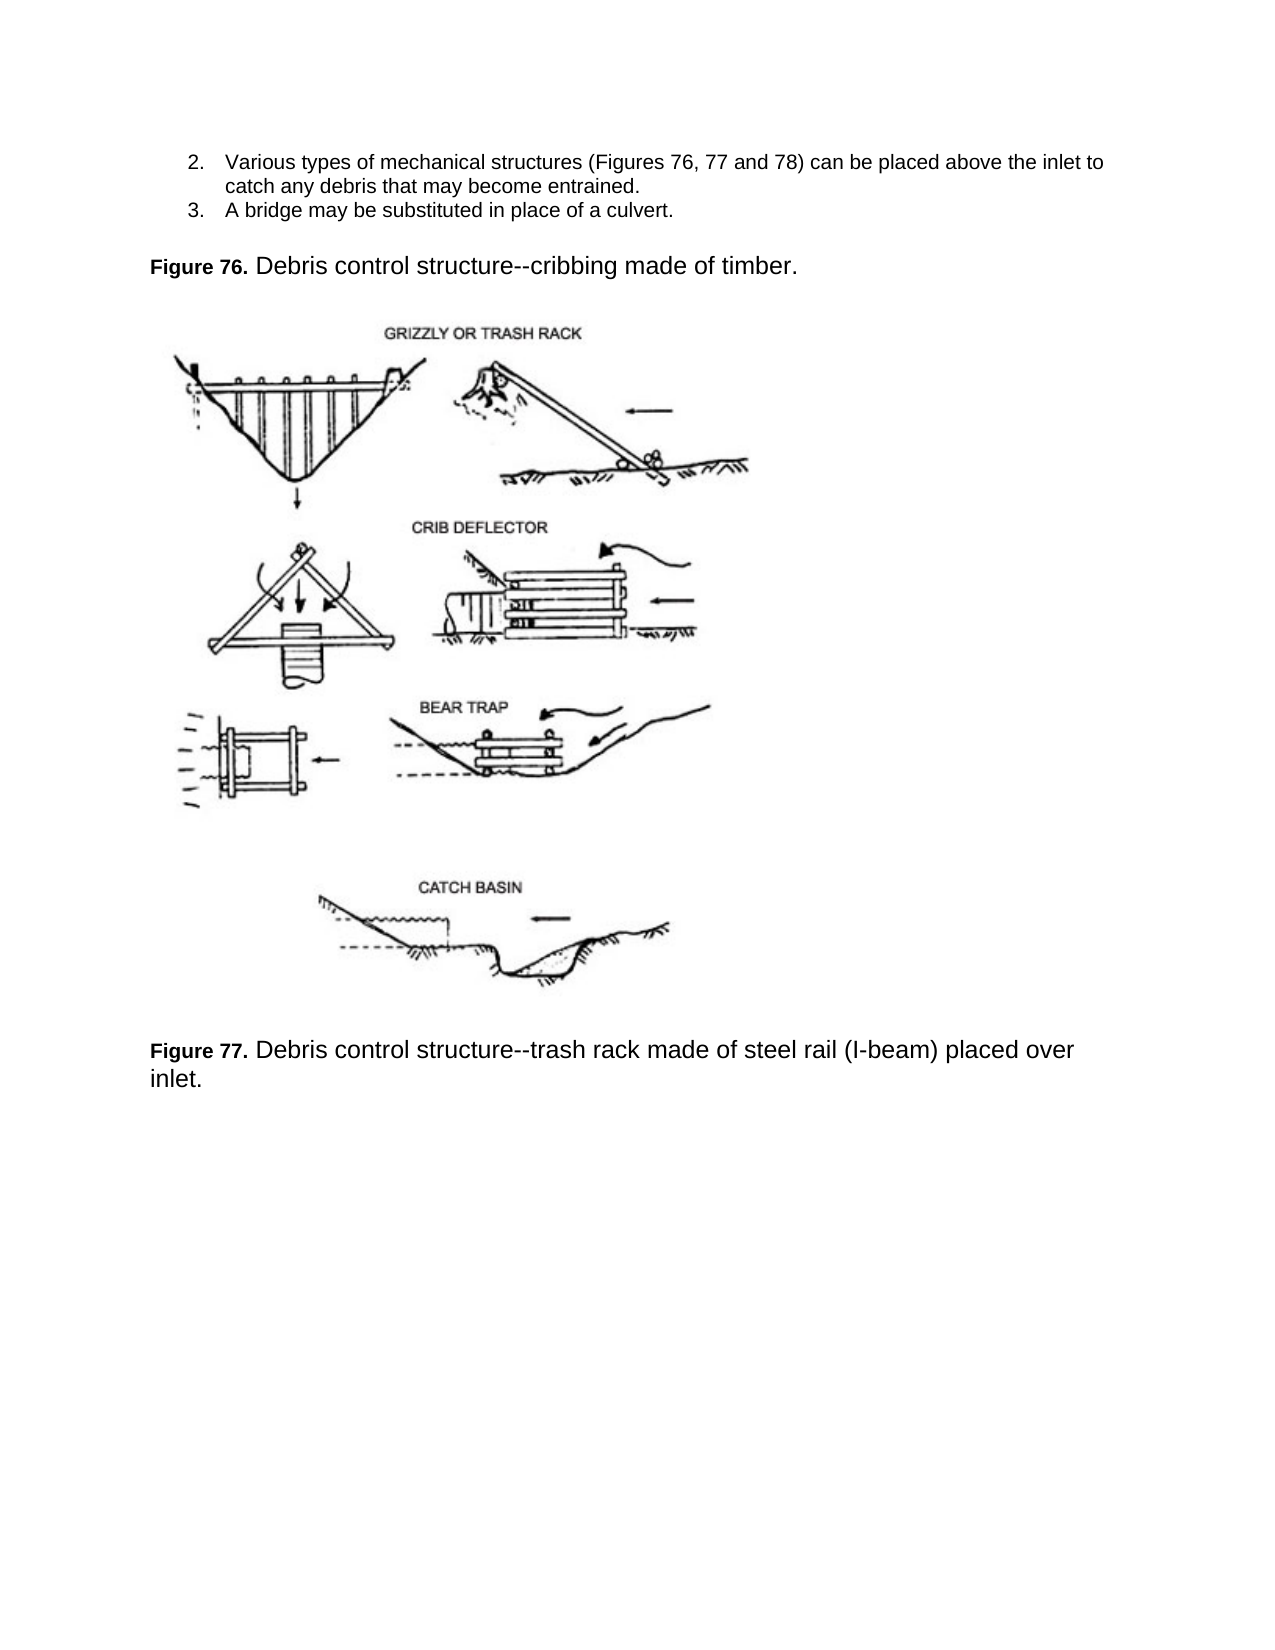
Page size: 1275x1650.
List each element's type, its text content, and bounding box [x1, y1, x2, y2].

text Figure 77. Debris control structure--trash rack made of steel rail (I-beam) placed over inlet. [150, 1035, 1125, 1092]
list A bridge may be substituted in place of a culvert. [187, 198, 1125, 222]
list Various types of mechanical structures (Figures 76, 77 and 78) can be placed above the inlet to catch any debris that may become entrained. [187, 150, 1125, 198]
picture [150, 308, 771, 1006]
text Figure 76. Debris control structure--cribbing made of timber. [150, 251, 1125, 280]
